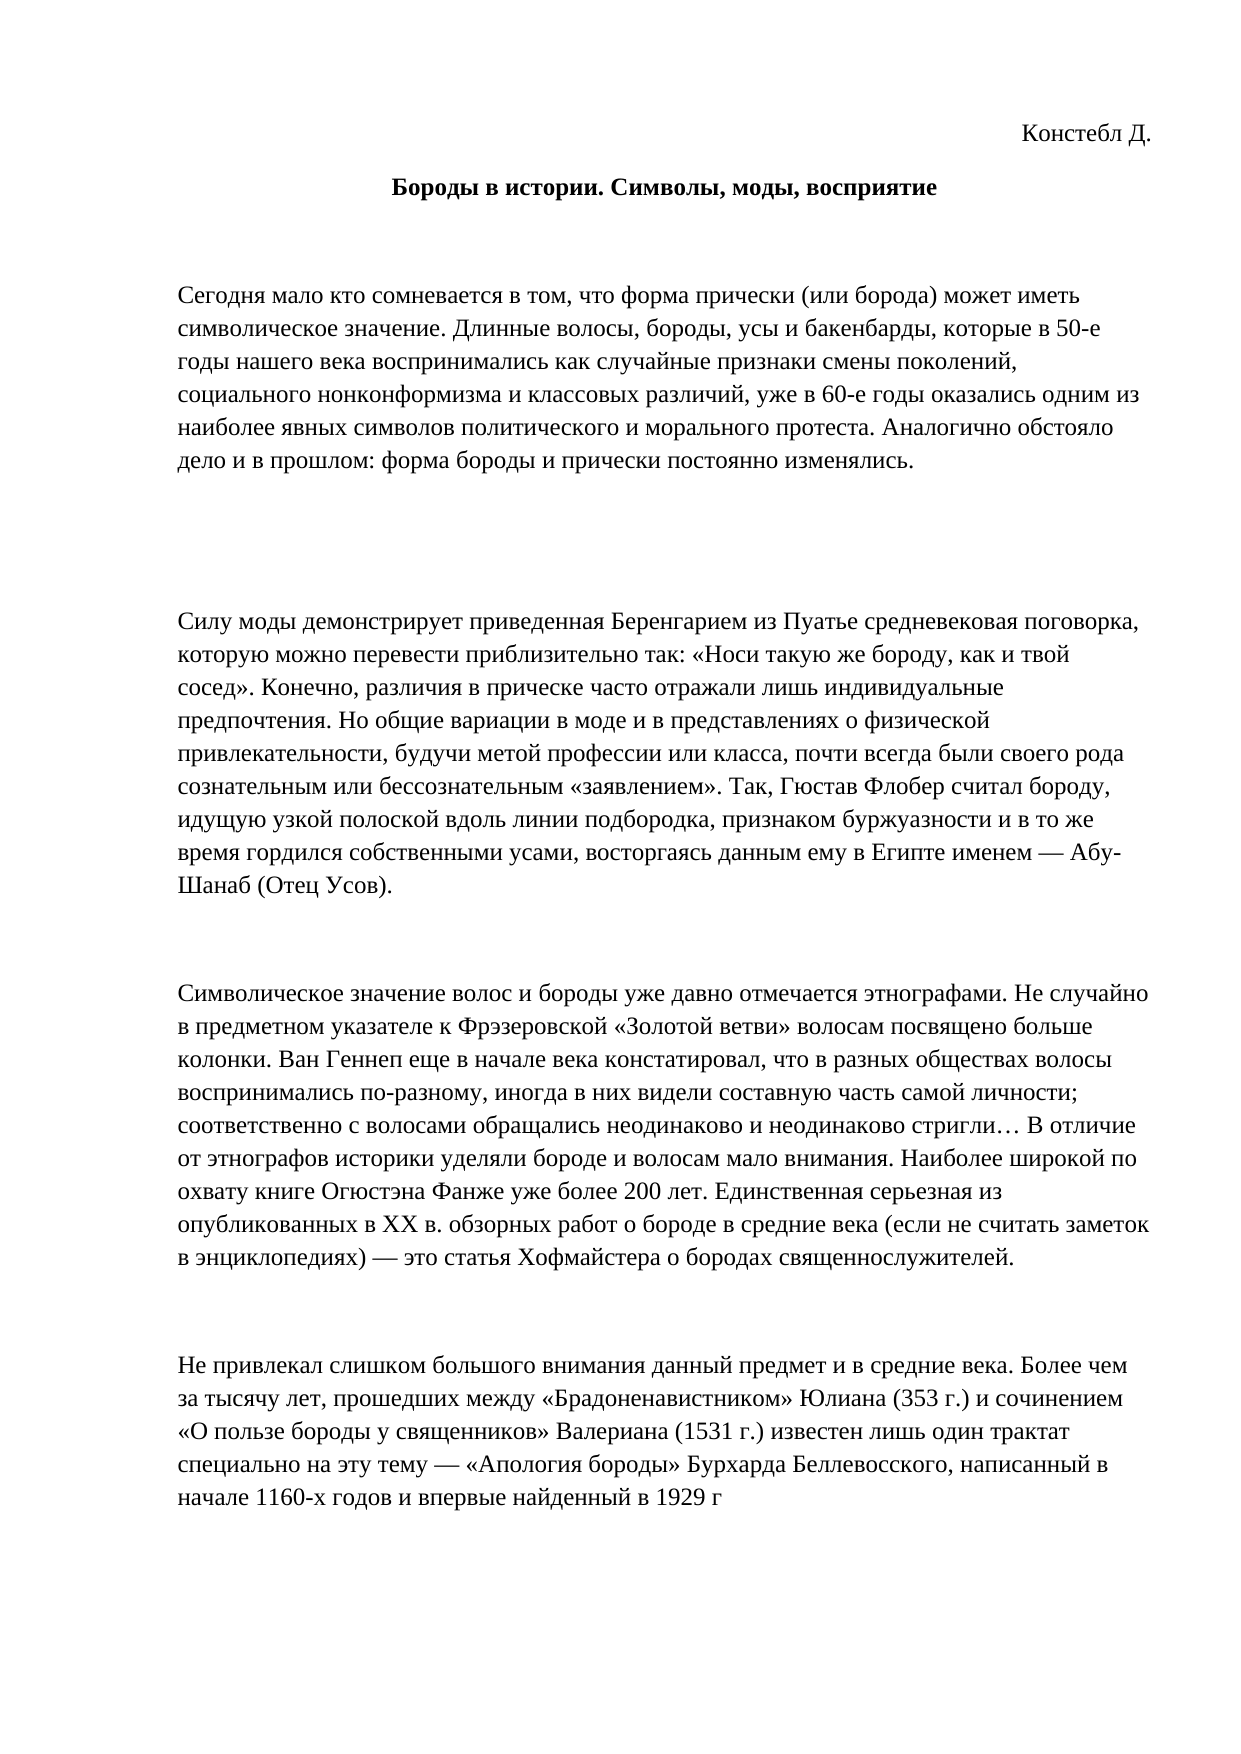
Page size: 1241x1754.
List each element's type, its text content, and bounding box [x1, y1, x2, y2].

text Не привлекал слишком большого внимания данный предмет и в средние века. Более чем за тысячу лет, прошедших между «Брадоненавистником» Юлиана (353 г.) и сочинением «О пользе бороды у священников» Валериана (1531 г.) известен лишь один трактат специально на эту тему — «Апология бороды» Бурхарда Беллевосского, написанный в начале 1160-х годов и впервые найденный в 1929 г [177, 1350, 1152, 1511]
text Констебл Д. [177, 118, 1152, 147]
text Сегодня мало кто сомневается в том, что форма прически (или борода) может иметь символическое значение. Длинные волосы, бороды, усы и бакенбарды, которые в 50-е годы нашего века воспринимались как случайные признаки смены поколений, социального нонконформизма и классовых различий, уже в 60-е годы оказались одним из наиболее явных символов политического и морального протеста. Аналогично обстояло дело и в прошлом: форма бороды и прически постоянно изменялись. [177, 280, 1152, 473]
text Бороды в истории. Символы, моды, восприятие [177, 172, 1152, 201]
text Символическое значение волос и бороды уже давно отмечается этнографами. Не случайно в предметном указателе к Фрэзеровской «Золотой ветви» волосам посвящено больше колонки. Ван Геннеп еще в начале века констатировал, что в разных обществах волосы воспринимались по-разному, иногда в них видели составную часть самой личности; соответственно с волосами обращались неодинаково и неодинаково стригли… В отличие от этнографов историки уделяли бороде и волосам мало внимания. Наиболее широкой по охвату книге Огюстэна Фанже уже более 200 лет. Единственная серьезная из опубликованных в XX в. обзорных работ о бороде в средние века (если не считать заметок в энциклопедиях) — это статья Хофмайстера о бородах священнослужителей. [177, 978, 1152, 1271]
text Силу моды демонстрирует приведенная Беренгарием из Пуатье средневековая поговорка, которую можно перевести приблизительно так: «Носи такую же бороду, как и твой сосед». Конечно, различия в прическе часто отражали лишь индивидуальные предпочтения. Но общие вариации в моде и в представлениях о физической привлекательности, будучи метой профессии или класса, почти всегда были своего рода сознательным или бессознательным «заявлением». Так, Гюстав Флобер считал бороду, идущую узкой полоской вдоль линии подбородка, признаком буржуазности и в то же время гордился собственными усами, восторгаясь данным ему в Египте именем — Абу-Шанаб (Отец Усов). [177, 606, 1152, 899]
